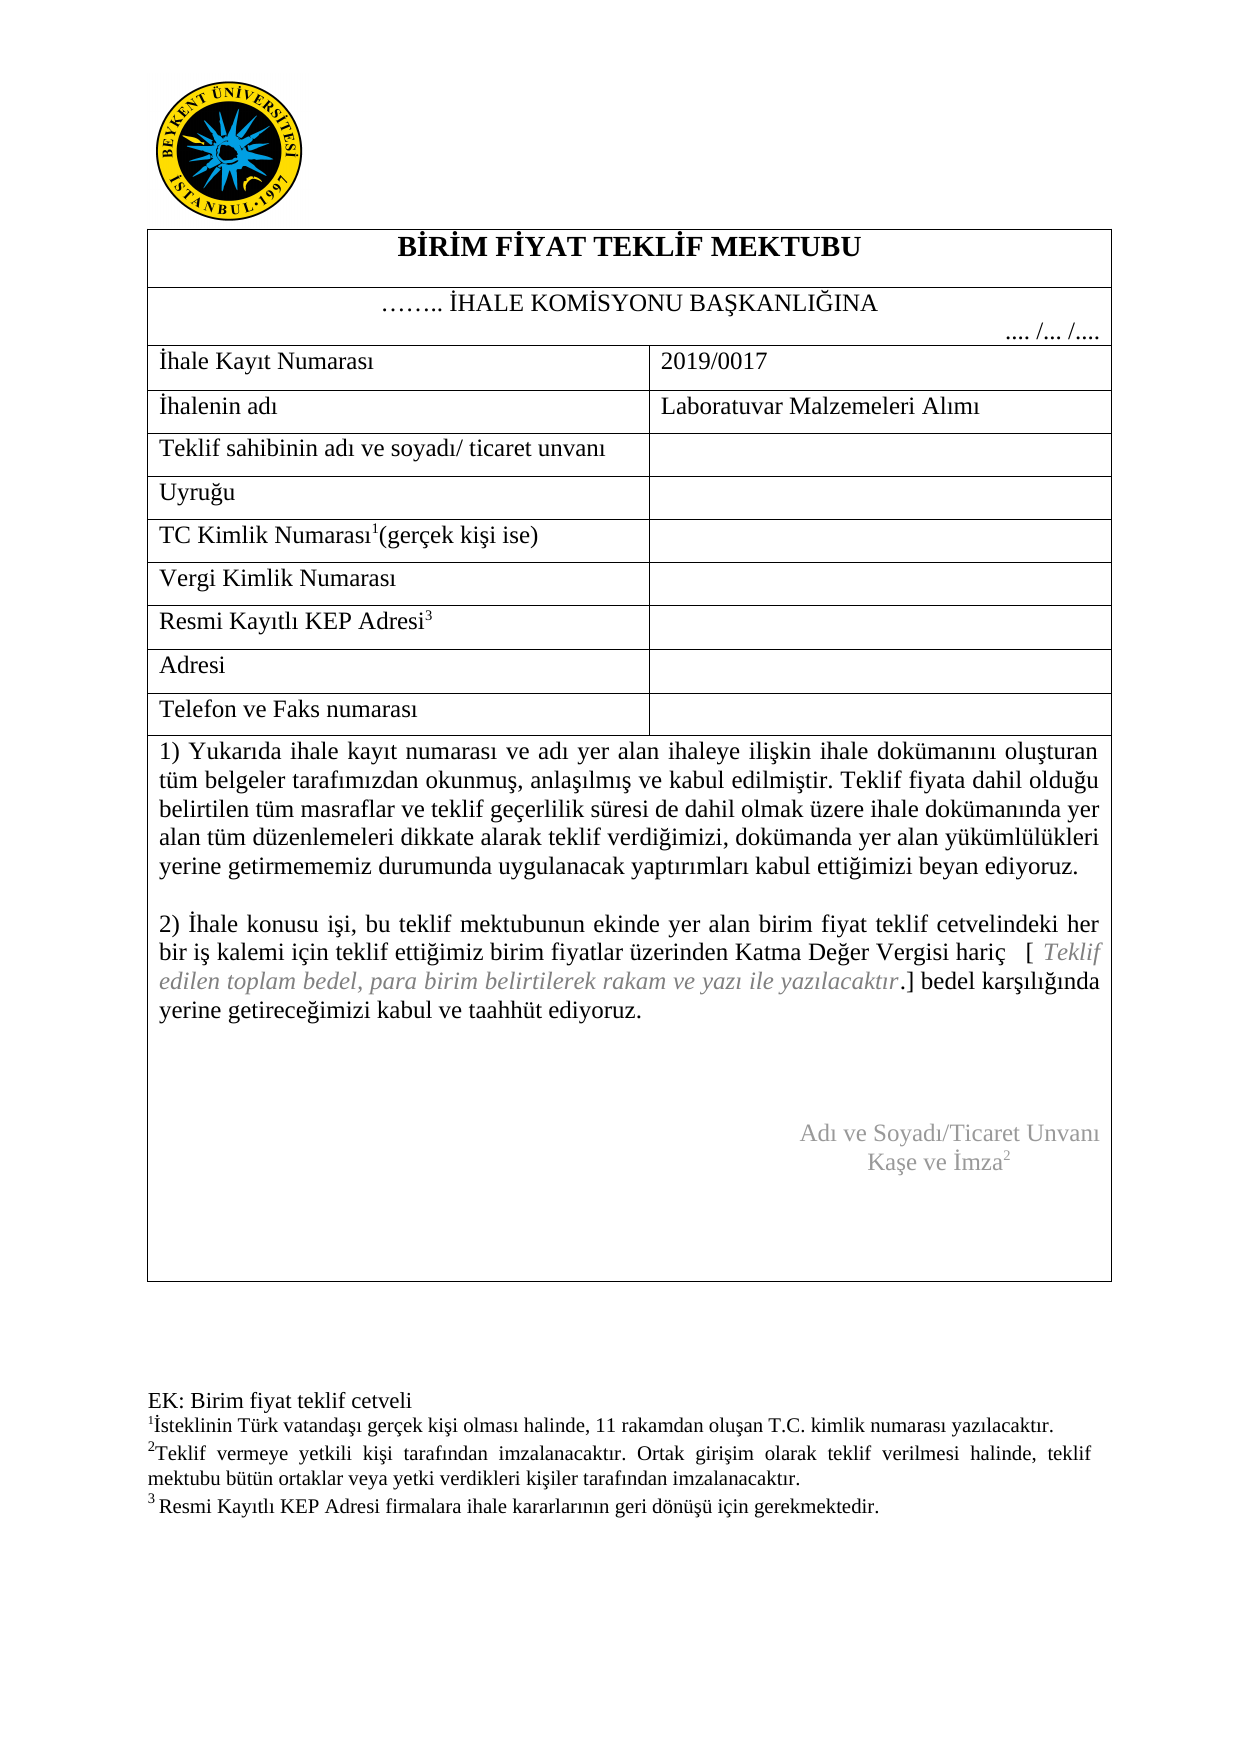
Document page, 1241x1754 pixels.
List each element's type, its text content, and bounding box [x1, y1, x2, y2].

table_cell [650, 520, 1111, 562]
table_cell İhalenin adı [148, 391, 649, 432]
table_cell [650, 477, 1111, 519]
table_cell [650, 563, 1111, 605]
text EK: Birim fiyat teklif cetveli [148, 1387, 1093, 1413]
table_cell Laboratuvar Malzemeleri Alımı [650, 391, 1111, 432]
table_cell 2019/0017 [650, 346, 1111, 390]
text 1İsteklinin Türk vatandaşı gerçek kişi olması halinde, 11 rakamdan oluşan T.C. kimlik numarası yazılacaktır. [148, 1413, 1093, 1437]
table_cell [650, 434, 1111, 476]
table_cell Telefon ve Faks numarası [148, 694, 649, 735]
table_cell Adı ve Soyadı/Ticaret Unvanı Kaşe ve İmza2 [148, 1090, 1111, 1281]
table_cell Resmi Kayıtlı KEP Adresi3 [148, 606, 649, 649]
text 3 Resmi Kayıtlı KEP Adresi firmalara ihale kararlarının geri dönüşü için gerekmektedir. [148, 1490, 1093, 1519]
table_cell Vergi Kimlik Numarası [148, 563, 649, 605]
table_cell İhale Kayıt Numarası [148, 346, 649, 390]
table_cell Uyruğu [148, 477, 649, 519]
table_cell [650, 650, 1111, 693]
picture [147, 73, 311, 229]
table_cell [650, 606, 1111, 649]
table_cell …….. İHALE KOMİSYONU BAŞKANLIĞINA .... /... /.... [148, 288, 1111, 345]
table_cell [650, 694, 1111, 735]
table_cell 2) İhale konusu işi, bu teklif mektubunun ekinde yer alan birim fiyat teklif cetvelindeki her bir iş kalemi için teklif ettiğimiz birim fiyatlar üzerinden Katma Değer Vergisi hariç [ Teklif edilen toplam bedel, para birim belirtilerek rakam ve yazı ile yazılacaktır.] bedel karşılığında yerine getireceğimizi kabul ve taahhüt ediyoruz. [148, 909, 1111, 1090]
table_cell Adresi [148, 650, 649, 693]
table_header BİRİM FİYAT TEKLİF MEKTUBU [148, 230, 1111, 287]
table_cell 1) Yukarıda ihale kayıt numarası ve adı yer alan ihaleye ilişkin ihale dokümanını oluşturan tüm belgeler tarafımızdan okunmuş, anlaşılmış ve kabul edilmiştir. Teklif fiyata dahil olduğu belirtilen tüm masraflar ve teklif geçerlilik süresi de dahil olmak üzere ihale dokümanında yer alan tüm düzenlemeleri dikkate alarak teklif verdiğimizi, dokümanda yer alan yükümlülükleri yerine getirmememiz durumunda uygulanacak yaptırımları kabul ettiğimizi beyan ediyoruz. [148, 736, 1111, 909]
table_cell TC Kimlik Numarası1(gerçek kişi ise) [148, 520, 649, 562]
table_cell Teklif sahibinin adı ve soyadı/ ticaret unvanı [148, 434, 649, 476]
subtitle 2Teklif vermeye yetkili kişi tarafından imzalanacaktır. Ortak girişim olarak teklif verilmesi halinde, teklif mektubu bütün ortaklar veya yetki verdikleri kişiler tarafından imzalanacaktır. [148, 1437, 1093, 1490]
